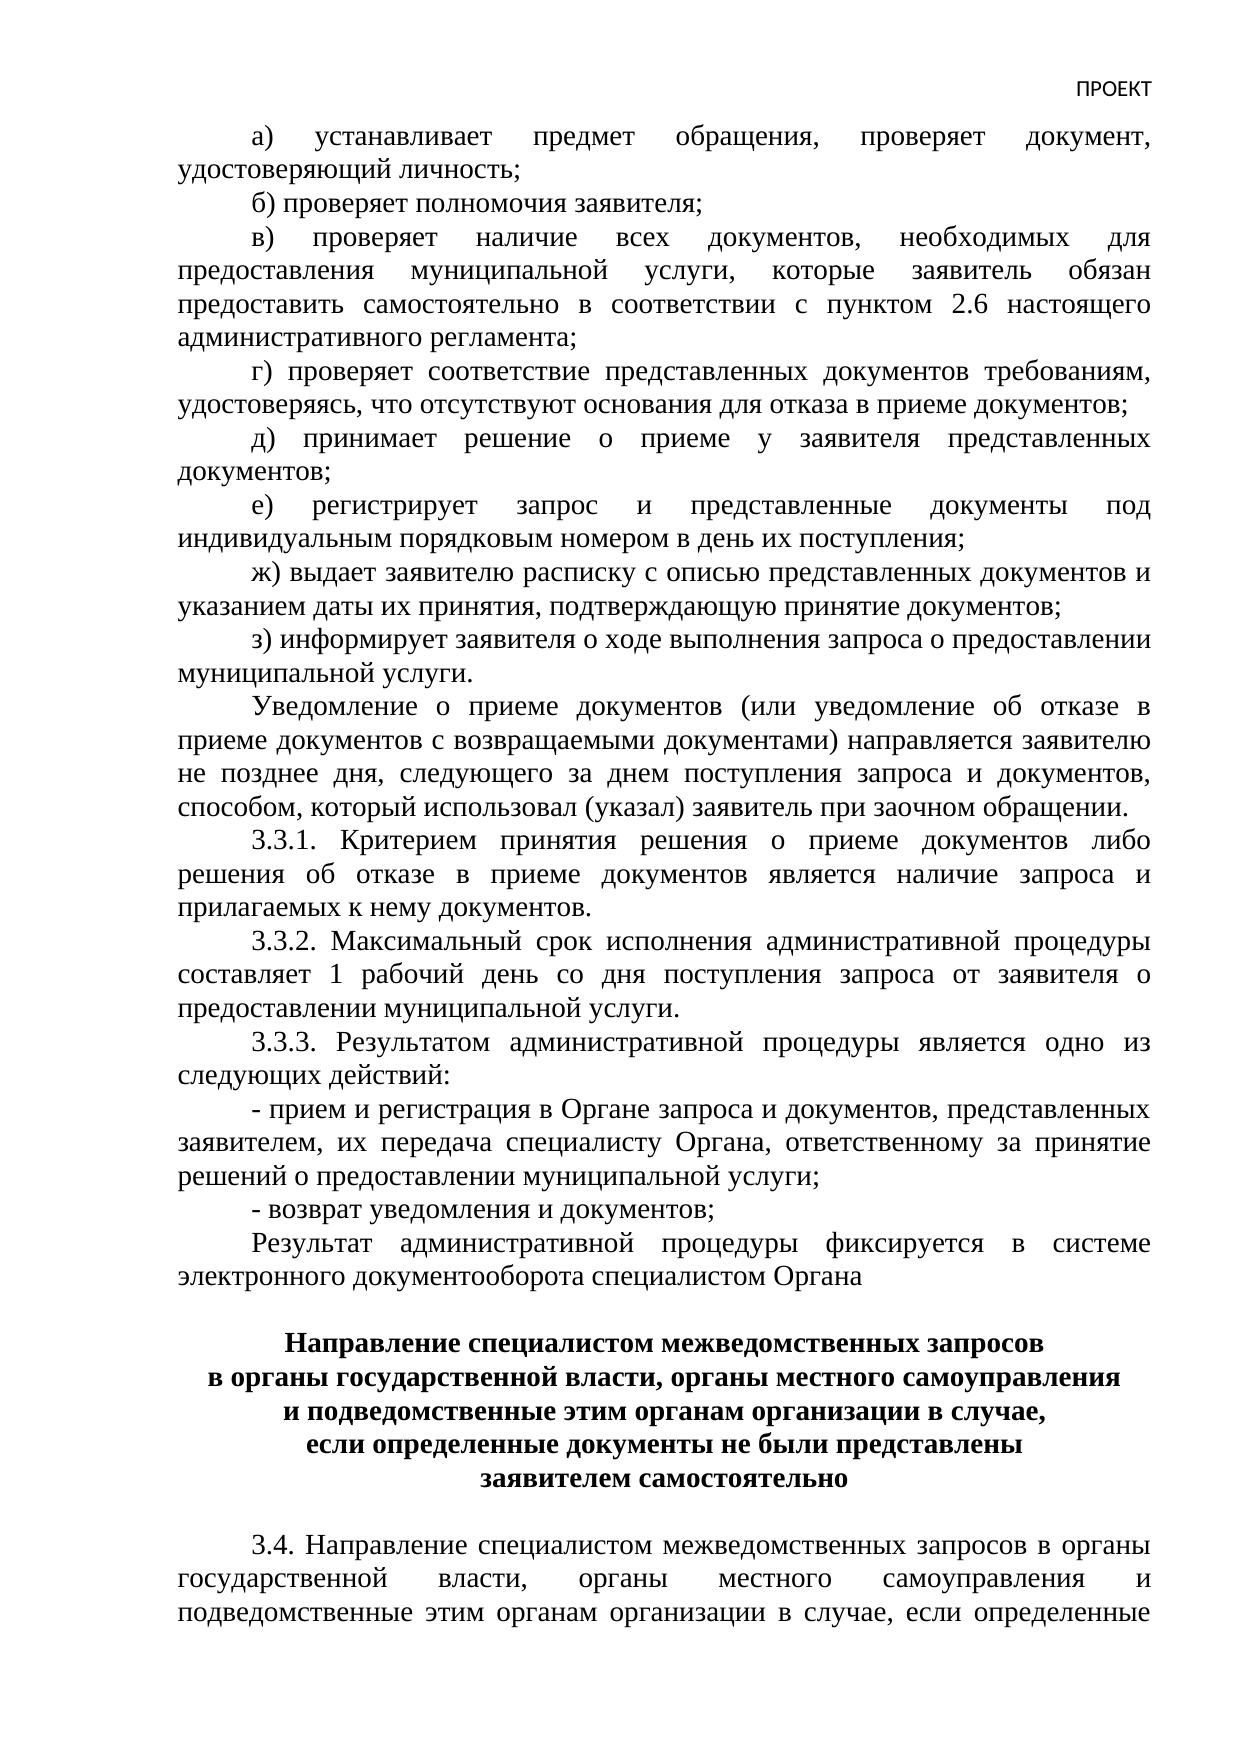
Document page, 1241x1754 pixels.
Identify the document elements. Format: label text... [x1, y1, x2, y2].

text 3.3.1. Критерием принятия решения о приеме документов либо решения об отказе в приеме документов является наличие запроса и прилагаемых к нему документов. [177, 822, 1152, 923]
text г) проверяет соответствие представленных документов требованиям, удостоверяясь, что отсутствуют основания для отказа в приеме документов; [177, 353, 1152, 420]
text 3.3.3. Результатом административной процедуры является одно из следующих действий: [177, 1024, 1152, 1091]
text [177, 1527, 1152, 1627]
text а) устанавливает предмет обращения, проверяет документ, удостоверяющий личность; [177, 118, 1152, 185]
text в) проверяет наличие всех документов, необходимых для предоставления муниципальной услуги, которые заявитель обязан предоставить самостоятельно в соответствии с пунктом 2.6 настоящего административного регламента; [177, 219, 1152, 353]
text Результат административной процедуры фиксируется в системе электронного документооборота специалистом Органа [177, 1225, 1152, 1292]
text в органы государственной власти, органы местного самоуправления [177, 1359, 1152, 1393]
text заявителем самостоятельно [177, 1460, 1152, 1493]
text если определенные документы не были представлены [177, 1426, 1152, 1460]
text д) принимает решение о приеме у заявителя представленных документов; [177, 420, 1152, 487]
text е) регистрирует запрос и представленные документы под индивидуальным порядковым номером в день их поступления; [177, 487, 1152, 554]
text Уведомление о приеме документов (или уведомление об отказе в приеме документов с возвращаемыми документами) направляется заявителю не позднее дня, следующего за днем поступления запроса и документов, способом, который использовал (указал) заявитель при заочном обращении. [177, 688, 1152, 822]
text - возврат уведомления и документов; [177, 1191, 1152, 1225]
text и подведомственные этим органам организации в случае, [177, 1393, 1152, 1426]
text - прием и регистрация в Органе запроса и документов, представленных заявителем, их передача специалисту Органа, ответственному за принятие решений о предоставлении муниципальной услуги; [177, 1091, 1152, 1191]
text Направление специалистом межведомственных запросов [177, 1326, 1152, 1359]
text б) проверяет полномочия заявителя; [177, 185, 1152, 219]
text ж) выдает заявителю расписку с описью представленных документов и указанием даты их принятия, подтверждающую принятие документов; [177, 554, 1152, 621]
text з) информирует заявителя о ходе выполнения запроса о предоставлении муниципальной услуги. [177, 621, 1152, 688]
text 3.3.2. Максимальный срок исполнения административной процедуры составляет 1 рабочий день со дня поступления запроса от заявителя о предоставлении муниципальной услуги. [177, 923, 1152, 1024]
